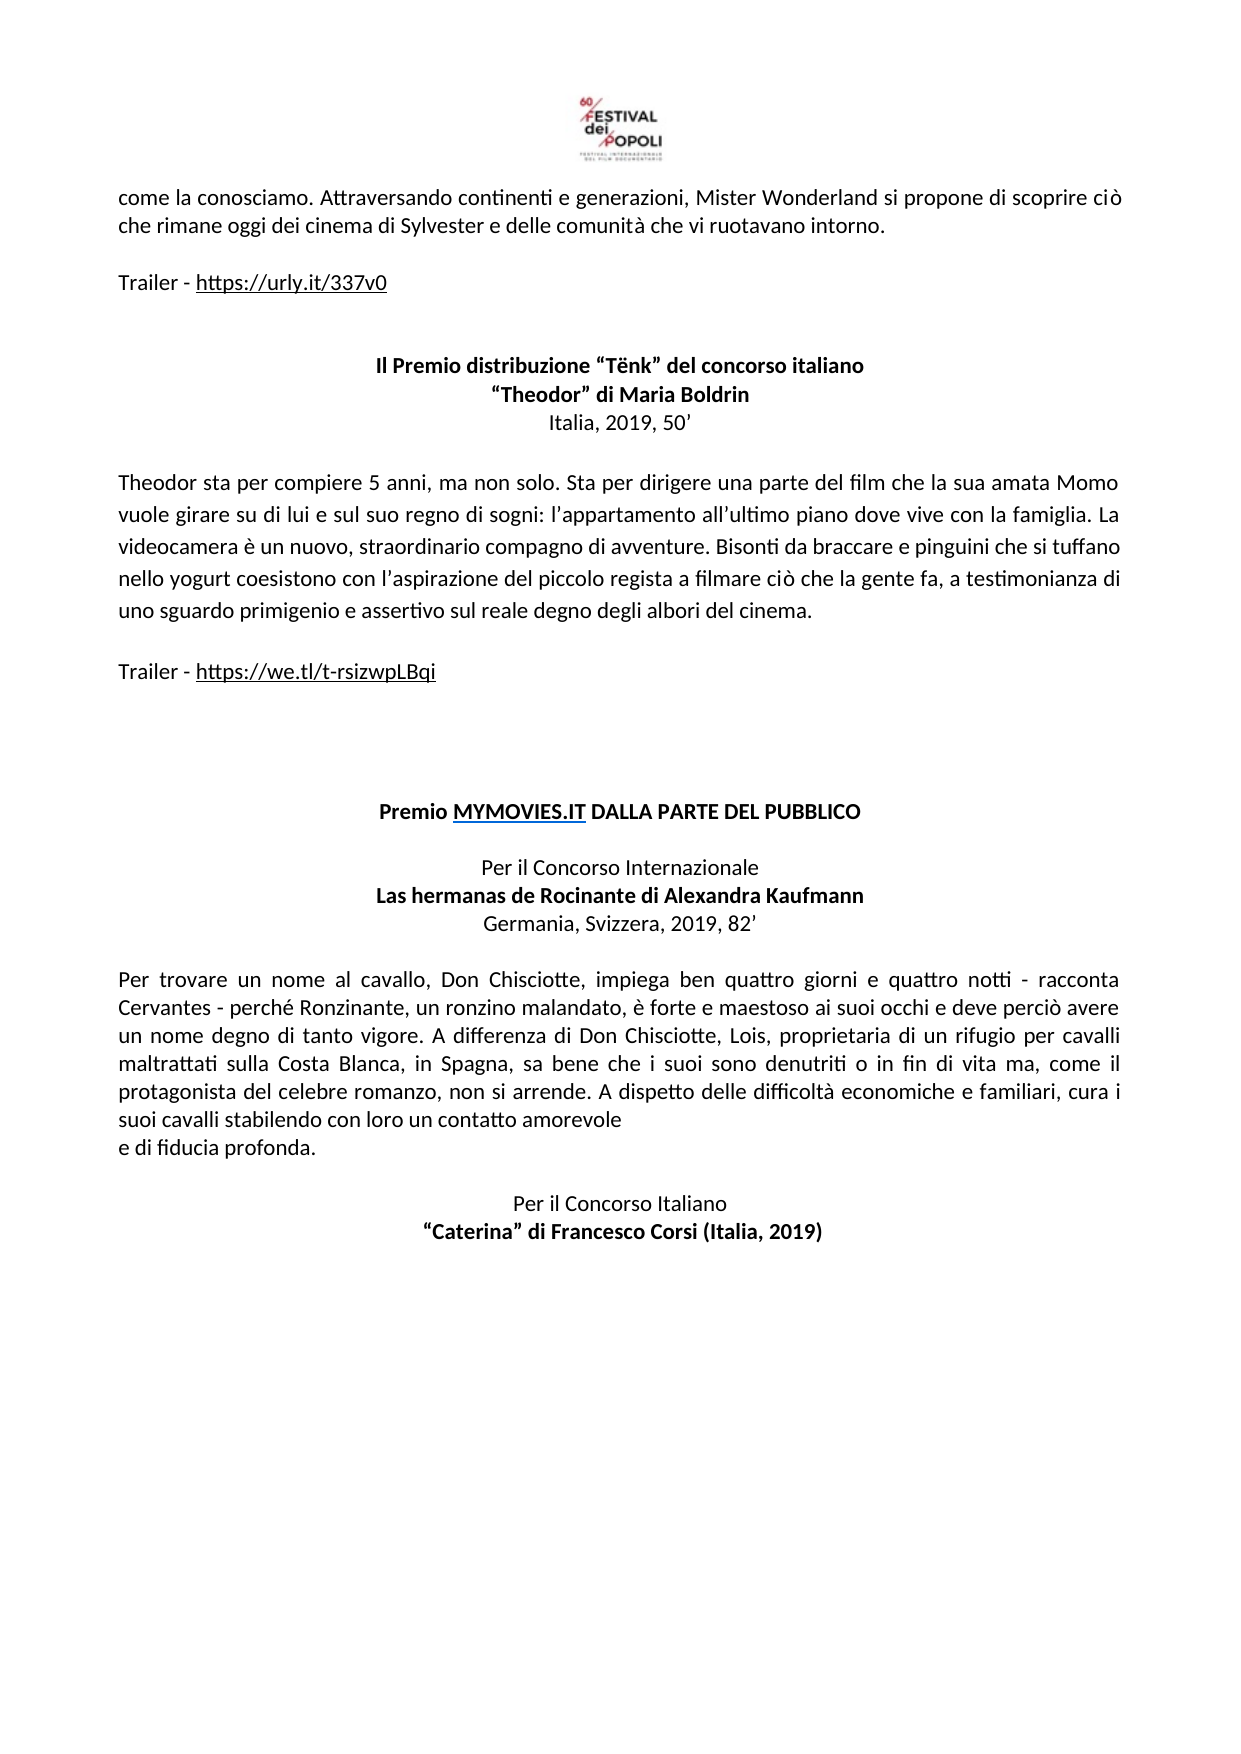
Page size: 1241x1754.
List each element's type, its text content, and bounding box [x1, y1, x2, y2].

text Per il Concorso Italiano [118, 1189, 1122, 1217]
text Premio MYMOVIES.IT DALLA PARTE DEL PUBBLICO [118, 769, 1122, 825]
text Las hermanas de Rocinante di Alexandra Kaufmann [118, 881, 1122, 909]
text “Caterina” di Francesco Corsi (Italia, 2019) [118, 1217, 1122, 1277]
text Per trovare un nome al cavallo, Don Chisciotte, impiega ben quattro giorni e quattro notti - racconta Cervantes - perché Ronzinante, un ronzino malandato, è forte e maestoso ai suoi occhi e deve perciò avere un nome degno di tanto vigore. A differenza di Don Chisciotte, Lois, proprietaria di un rifugio per cavalli maltrattati sulla Costa Blanca, in Spagna, sa bene che i suoi sono denutriti o in fin di vita ma, come il protagonista del celebre romanzo, non si arrende. A dispetto delle difficoltà economiche e familiari, cura i suoi cavalli stabilendo con loro un contatto amorevole [118, 965, 1122, 1133]
text Germania, Svizzera, 2019, 82’ [118, 909, 1122, 937]
text Per il Concorso Internazionale [118, 853, 1122, 881]
text Trailer - https://we.tl/t-rsizwpLBqi [118, 657, 1122, 685]
text “Theodor” di Maria Boldrin [118, 380, 1122, 408]
text Il Premio distribuzione “Tënk” del concorso italiano [118, 352, 1122, 380]
picture [565, 73, 675, 184]
text Theodor sta per compiere 5 anni, ma non solo. Sta per dirigere una parte del film che la sua amata Momo vuole girare su di lui e sul suo regno di sogni: l’appartamento all’ultimo piano dove vive con la famiglia. La videocamera è un nuovo, straordinario compagno di avventure. Bisonti da braccare e pinguini che si tuffano nello yogurt coesistono con l’aspirazione del piccolo regista a filmare ciò che la gente fa, a testimonianza di uno sguardo primigenio e assertivo sul reale degno degli albori del cinema. [118, 468, 1122, 625]
text e di fiducia profonda. [118, 1133, 1122, 1161]
text Trailer - https://urly.it/337v0 [118, 268, 1122, 296]
text Italia, 2019, 50’ [118, 408, 1122, 436]
